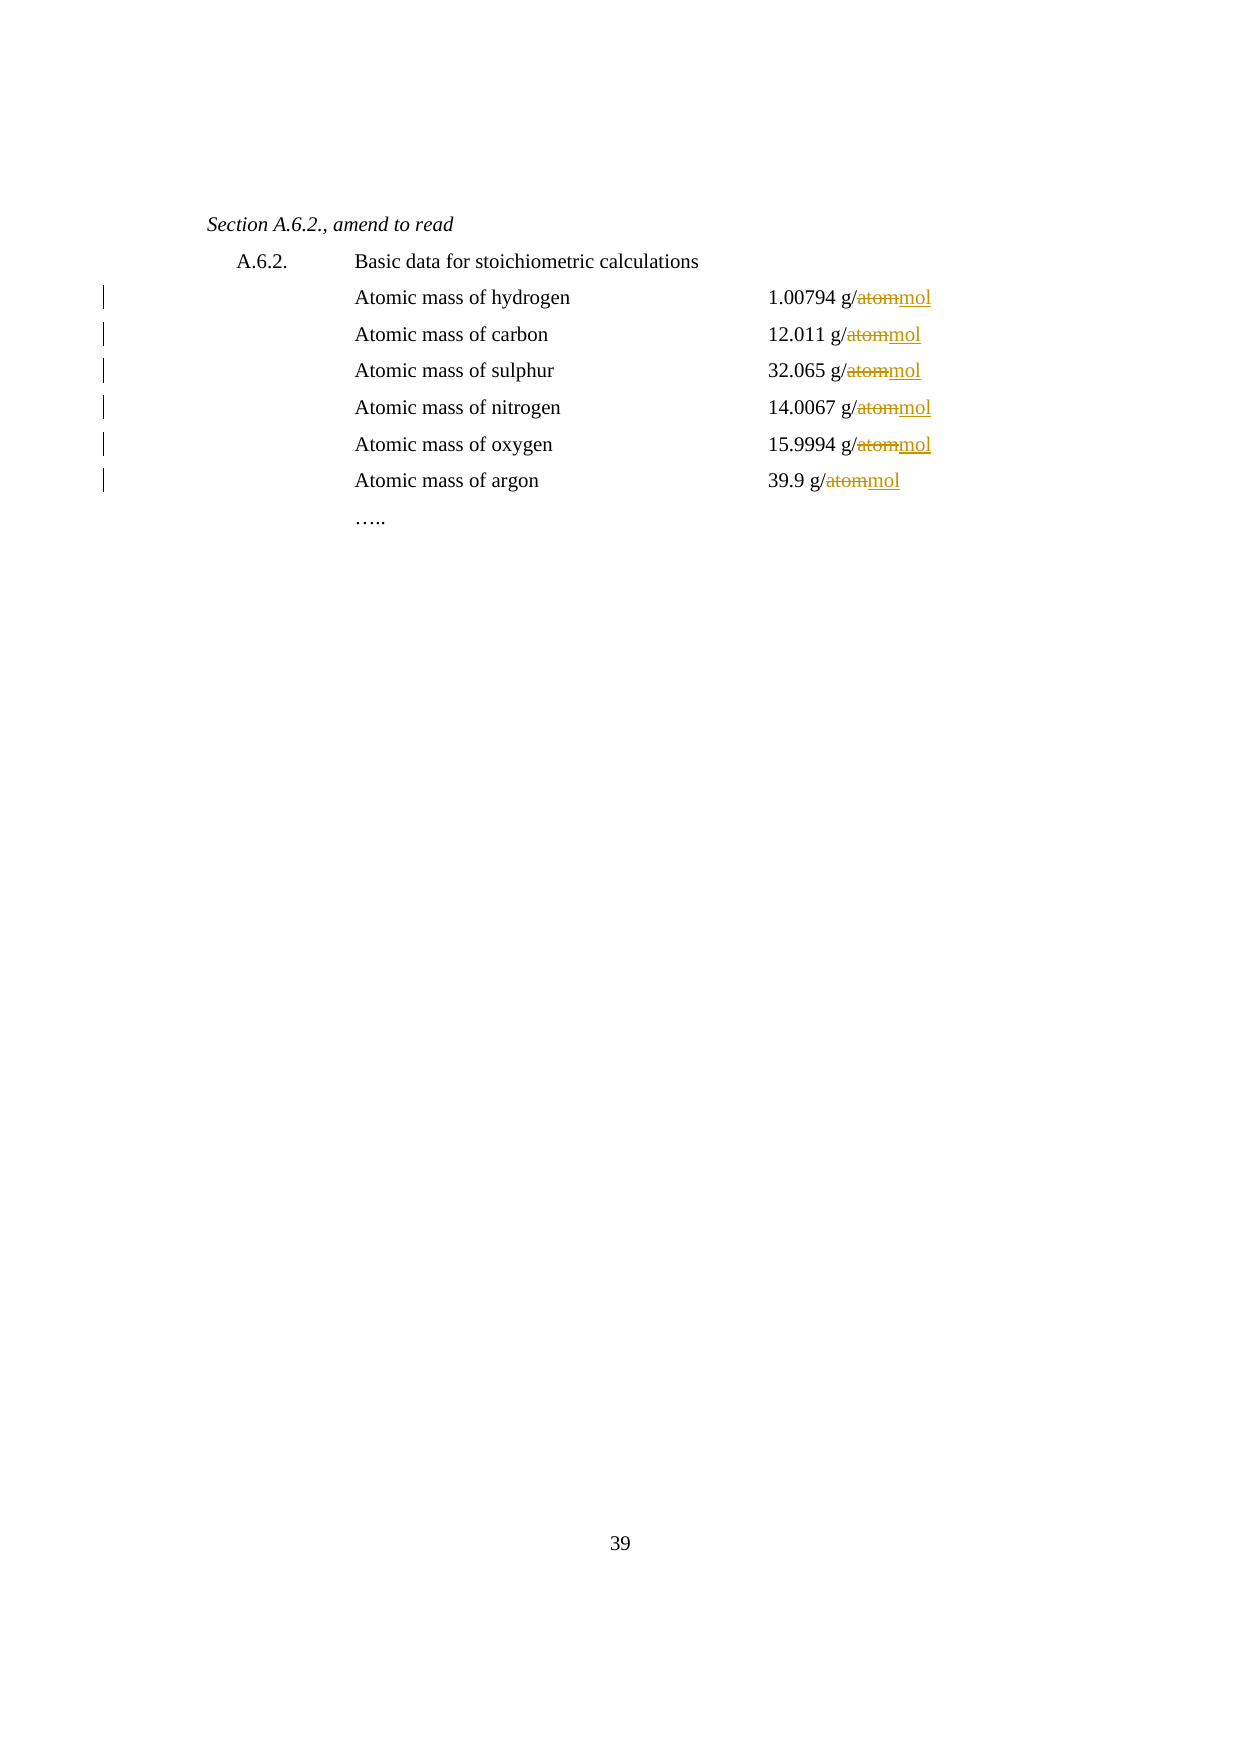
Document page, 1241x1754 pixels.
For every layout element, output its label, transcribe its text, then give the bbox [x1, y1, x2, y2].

text Atomic mass of argon 39.9 g/ [236, 468, 1004, 492]
text Atomic mass of nitrogen 14.0067 g/ [236, 395, 1004, 419]
text Section A.6.2., amend to read [148, 211, 962, 236]
text Atomic mass of hydrogen 1.00794 g/ [236, 285, 1004, 309]
text ….. [236, 505, 1004, 529]
text Atomic mass of sulphur 32.065 g/ [236, 358, 1004, 382]
text Atomic mass of oxygen 15.9994 g/ [236, 432, 1004, 456]
text A.6.2. Basic data for stoichiometric calculations [236, 249, 1004, 273]
text Atomic mass of carbon 12.011 g/ [236, 322, 1004, 346]
